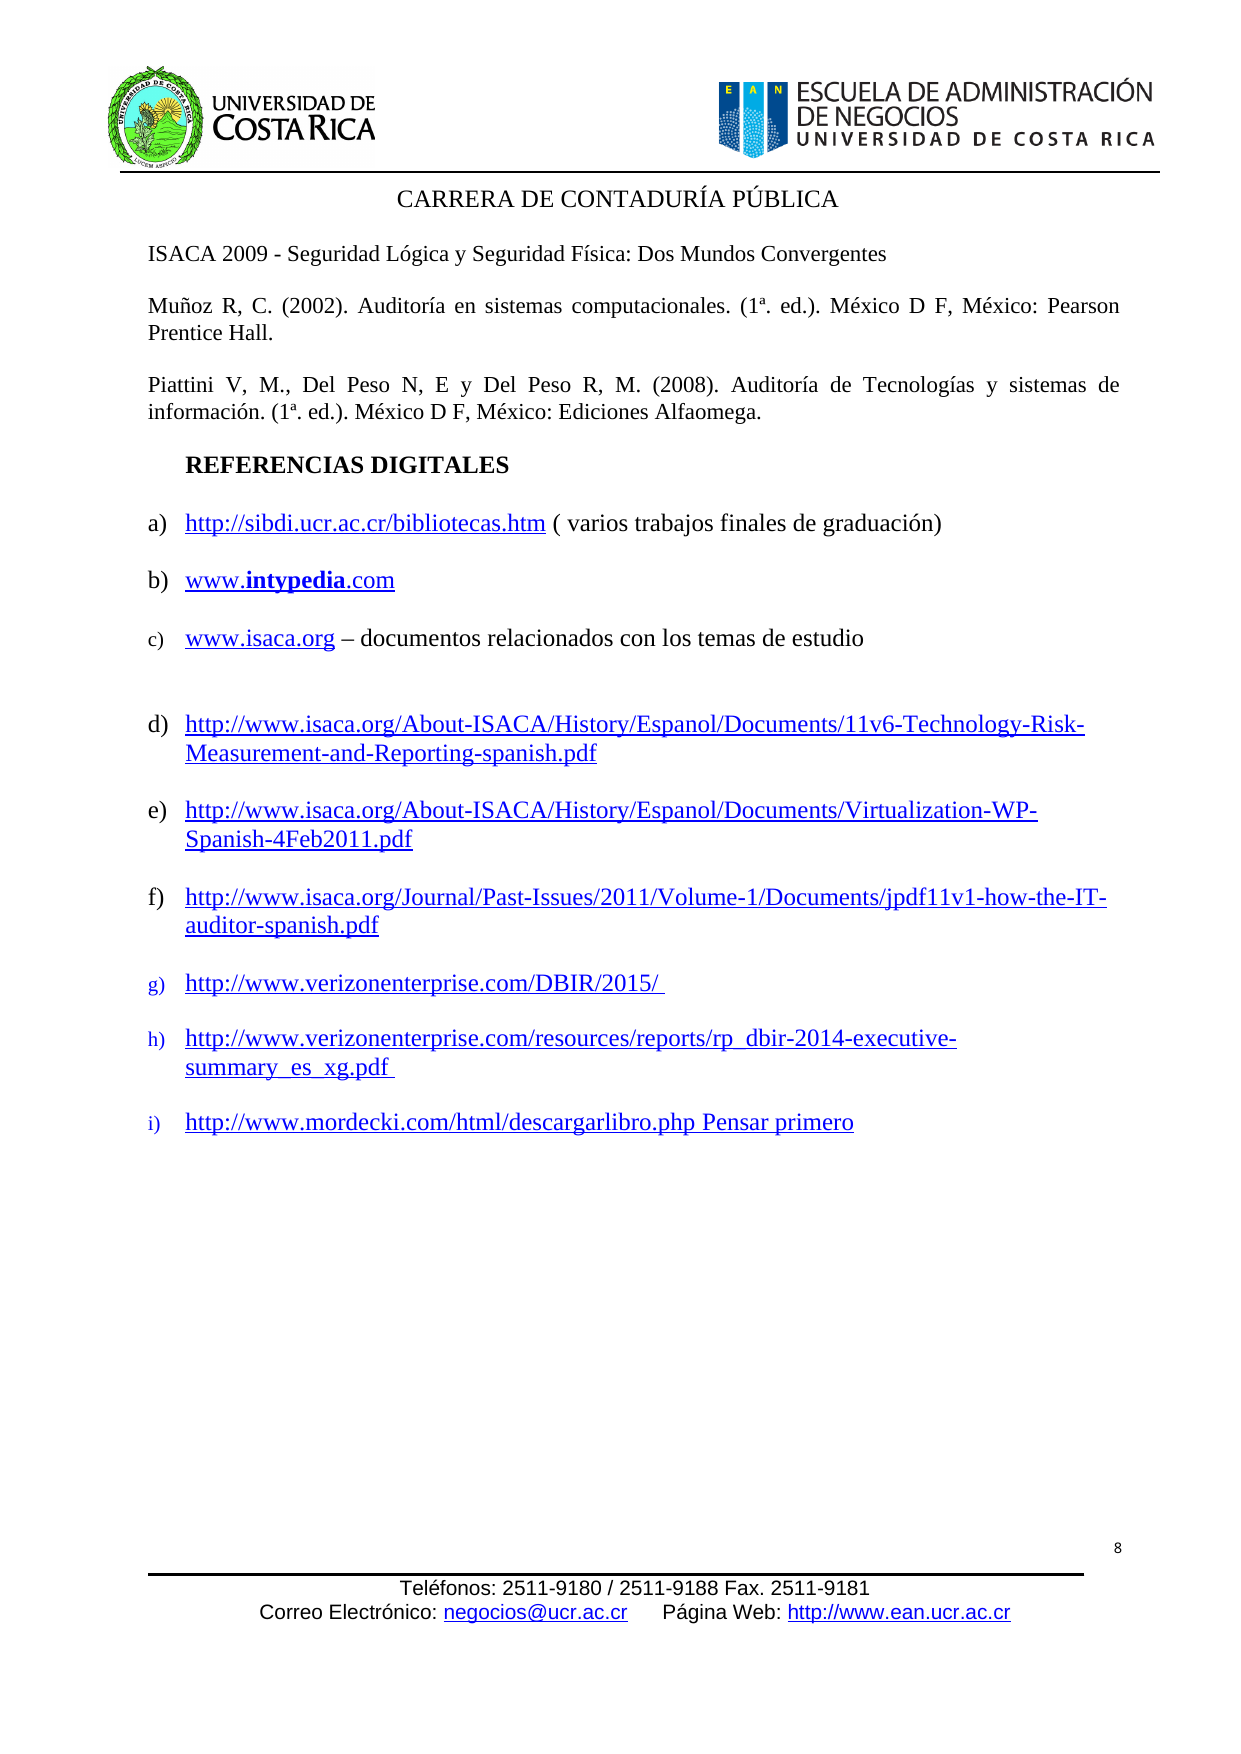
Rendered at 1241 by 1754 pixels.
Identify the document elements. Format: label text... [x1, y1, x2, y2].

list http://www.isaca.org/About-ISACA/History/Espanol/Documents/11v6-Technology-Risk-Measurement-and-Reporting-spanish.pdf [148, 709, 1122, 767]
picture [107, 66, 375, 168]
list www.isaca.org – documentos relacionados con los temas de estudio [148, 623, 1122, 652]
text ISACA 2009 - Seguridad Lógica y Seguridad Física: Dos Mundos Convergentes [148, 239, 1122, 266]
list http://www.isaca.org/About-ISACA/History/Espanol/Documents/Virtualization-WP-Spanish-4Feb2011.pdf [148, 795, 1122, 853]
list www.intypedia.com [148, 565, 1122, 594]
list http://www.verizonenterprise.com/DBIR/2015/ [148, 968, 1122, 997]
picture [703, 69, 1167, 166]
list http://www.isaca.org/Journal/Past-Issues/2011/Volume-1/Documents/jpdf11v1-how-the-IT-auditor-spanish.pdf [148, 882, 1122, 939]
text Piattini V, M., Del Peso N, E y Del Peso R, M. (2008). Auditoría de Tecnologías y sistemas de información. (1ª. ed.). México D F, México: Ediciones Alfaomega. [148, 371, 1122, 424]
text Muñoz R, C. (2002). Auditoría en sistemas computacionales. (1ª. ed.). México D F, México: Pearson Prentice Hall. [148, 292, 1122, 345]
list http://www.mordecki.com/html/descargarlibro.php Pensar primero [148, 1107, 1122, 1136]
list http://sibdi.ucr.ac.cr/bibliotecas.htm ( varios trabajos finales de graduación) [148, 508, 1122, 537]
text REFERENCIAS DIGITALES [148, 450, 1122, 479]
list http://www.verizonenterprise.com/resources/reports/rp_dbir-2014-executive-summary_es_xg.pdf [148, 1023, 1122, 1081]
